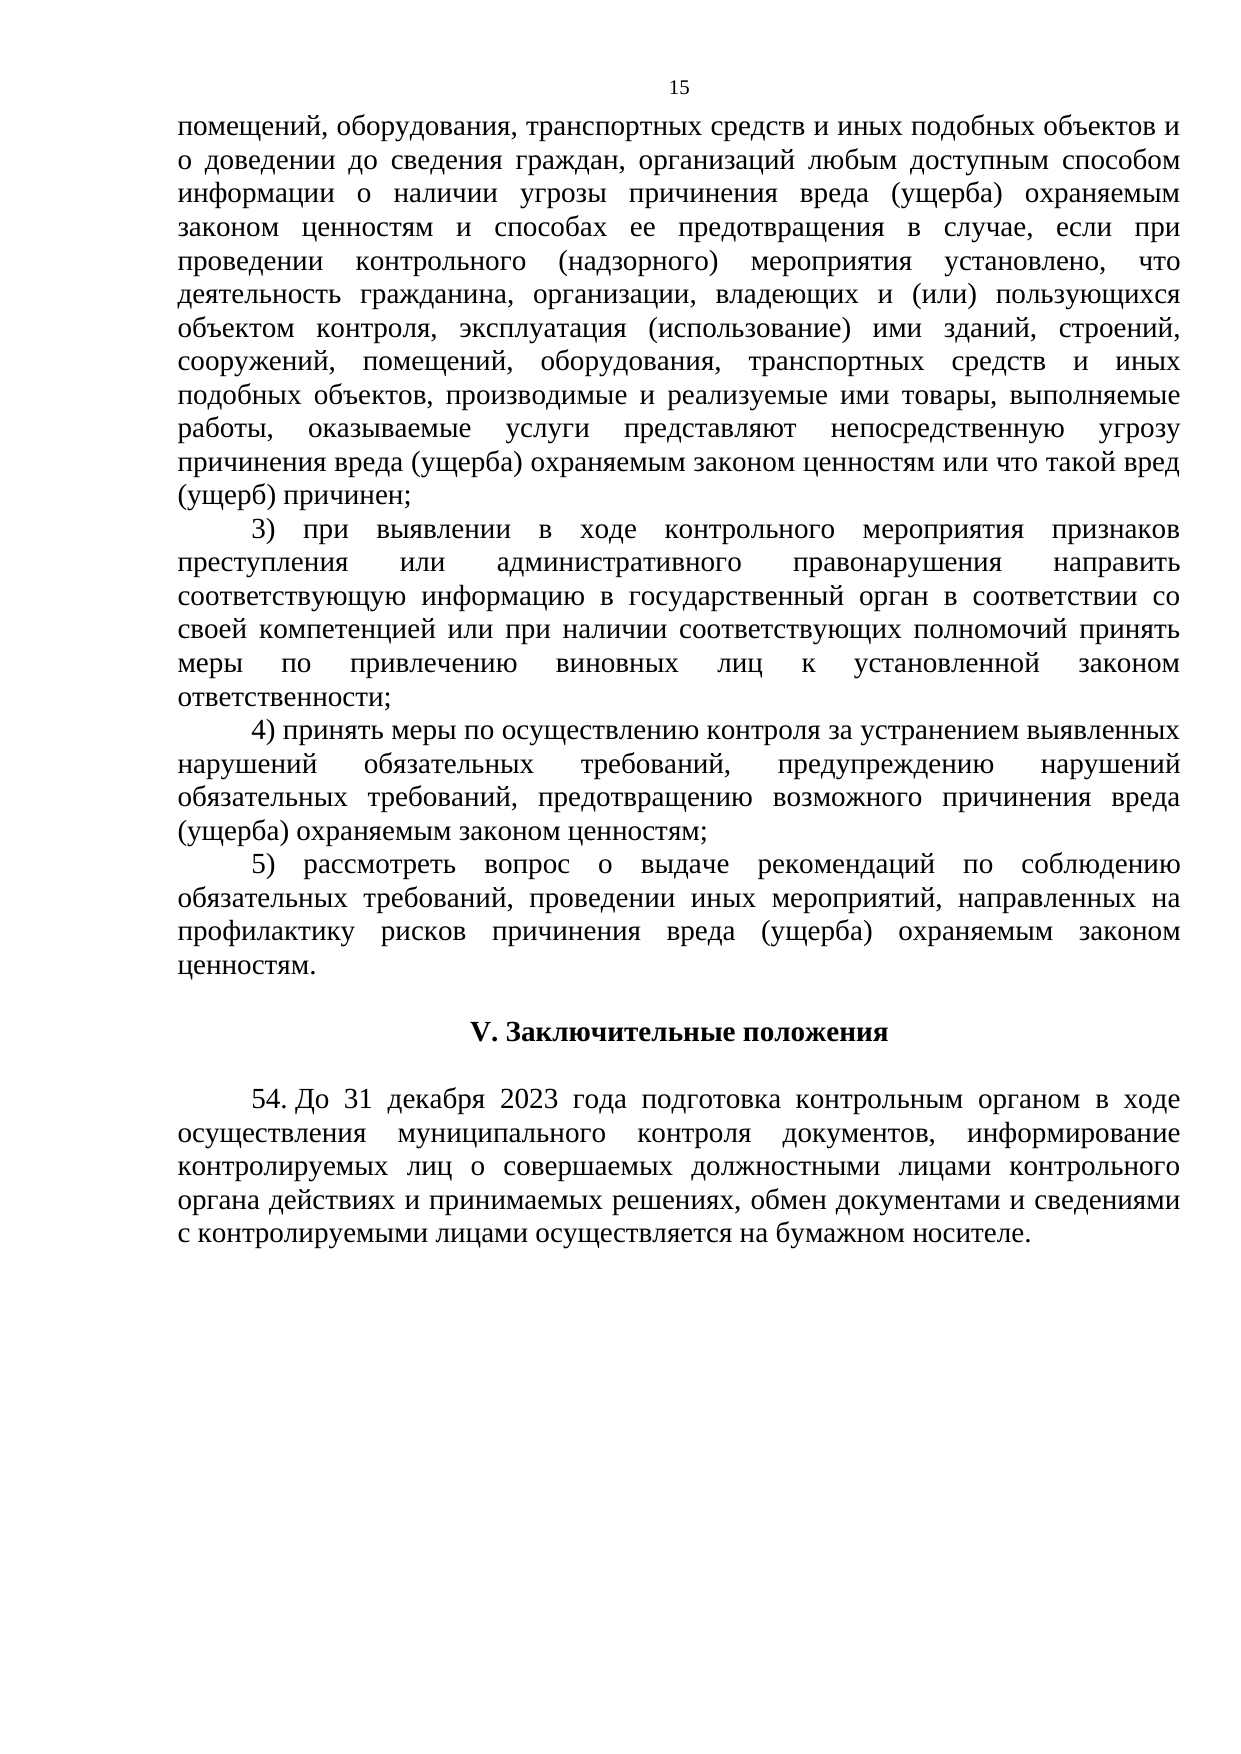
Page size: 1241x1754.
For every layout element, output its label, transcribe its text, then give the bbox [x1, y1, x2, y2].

text 4) принять меры по осуществлению контроля за устранением выявленных нарушений обязательных требований, предупреждению нарушений обязательных требований, предотвращению возможного причинения вреда (ущерба) охраняемым законом ценностям; [177, 712, 1181, 846]
text 3) при выявлении в ходе контрольного мероприятия признаков преступления или административного правонарушения направить соответствующую информацию в государственный орган в соответствии со своей компетенцией или при наличии соответствующих полномочий принять меры по привлечению виновных лиц к установленной законом ответственности; [177, 511, 1181, 712]
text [177, 108, 1181, 511]
text V. Заключительные положения [177, 1014, 1181, 1048]
text 5) рассмотреть вопрос о выдаче рекомендаций по соблюдению обязательных требований, проведении иных мероприятий, направленных на профилактику рисков причинения вреда (ущерба) охраняемым законом ценностям. [177, 846, 1181, 981]
text 54. До 31 декабря 2023 года подготовка контрольным органом в ходе осуществления муниципального контроля документов, информирование контролируемых лиц о совершаемых должностными лицами контрольного органа действиях и принимаемых решениях, обмен документами и сведениями с контролируемыми лицами осуществляется на бумажном носителе. [177, 1081, 1181, 1249]
